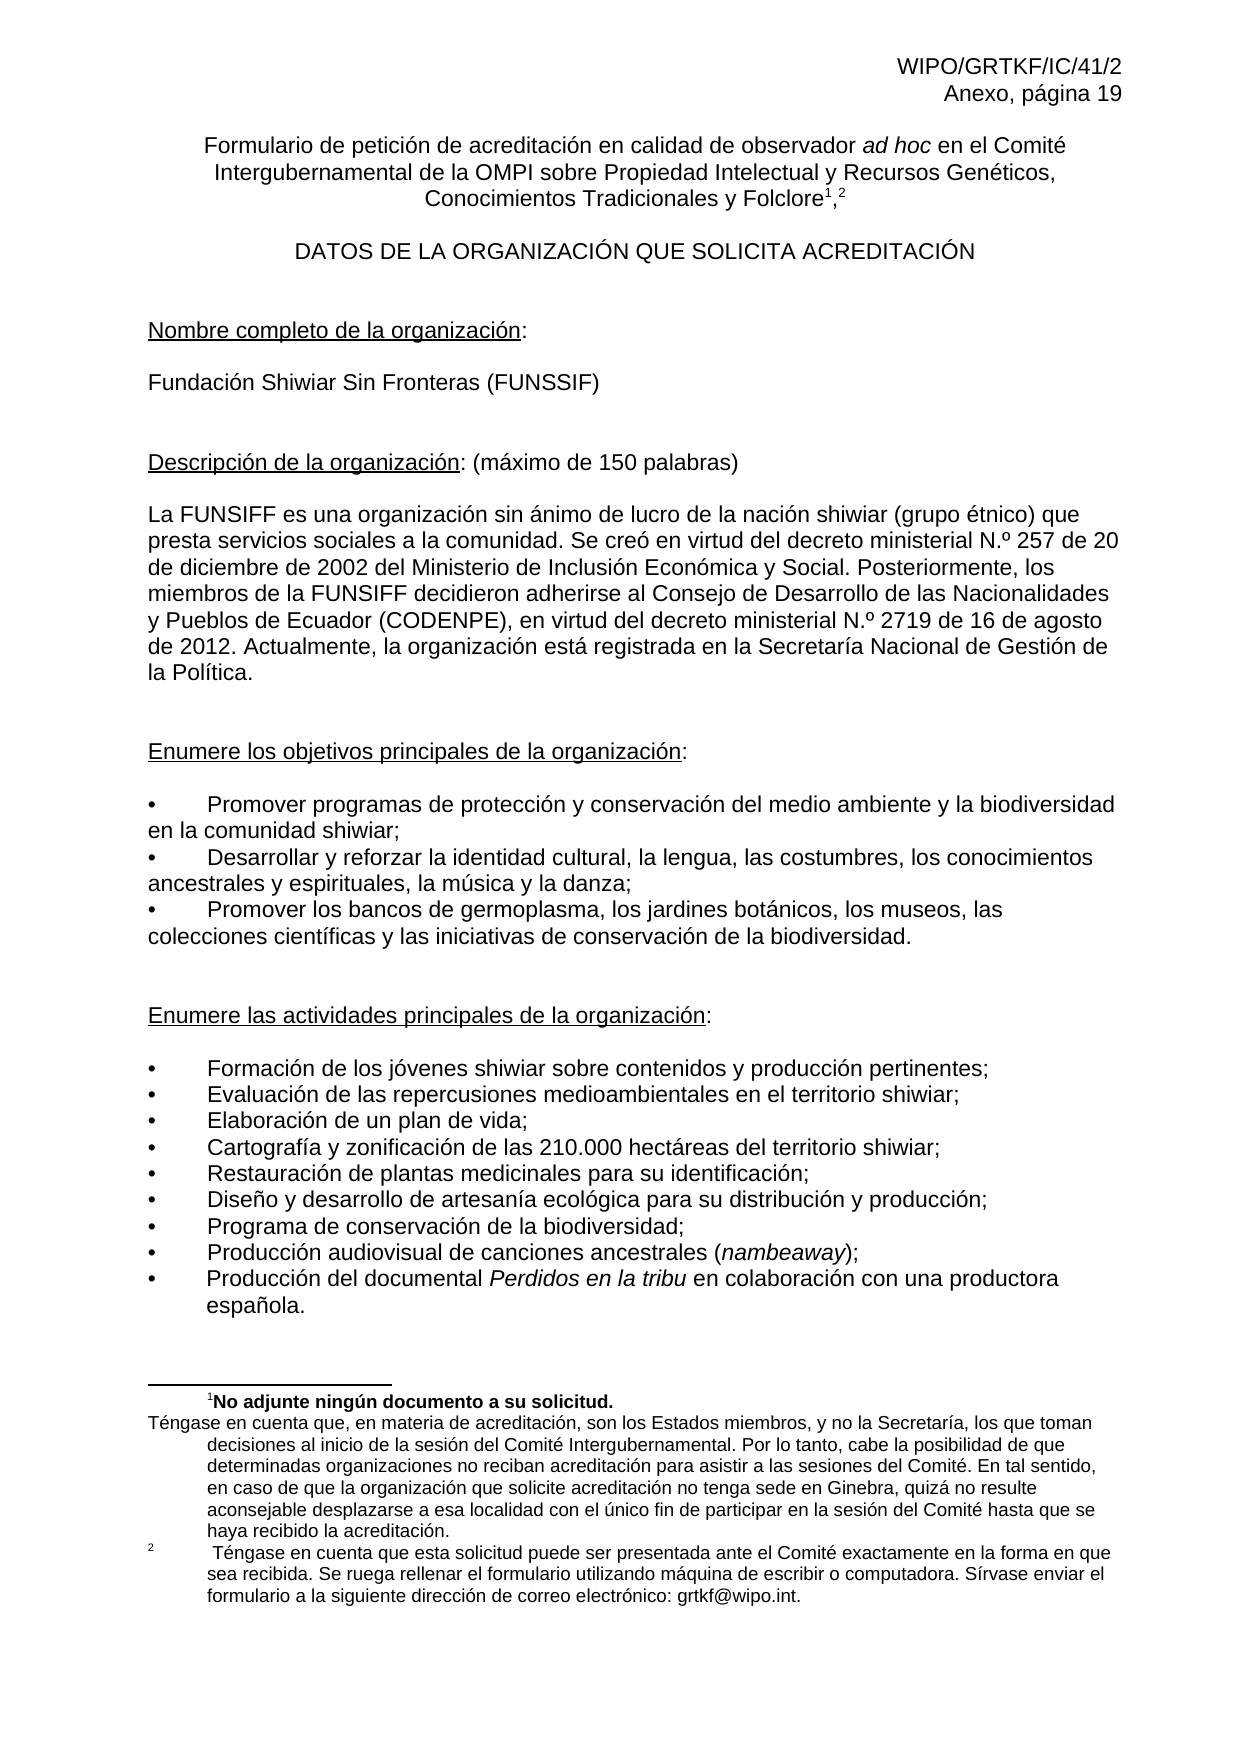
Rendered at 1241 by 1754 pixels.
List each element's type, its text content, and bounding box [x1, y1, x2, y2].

text Enumere las actividades principales de la organización: [148, 1002, 1122, 1028]
list Cartografía y zonificación de las 210.000 hectáreas del territorio shiwiar; [148, 1134, 1122, 1160]
list Promover programas de protección y conservación del medio ambiente y la biodiversidad en la comunidad shiwiar; [148, 791, 1122, 844]
text Formulario de petición de acreditación en calidad de observador ad hoc en el Comité Intergubernamental de la OMPI sobre Propiedad Intelectual y Recursos Genéticos, Conocimientos Tradicionales y Folclore, [148, 132, 1122, 211]
text Enumere los objetivos principales de la organización: [148, 738, 1122, 765]
list Producción audiovisual de canciones ancestrales (nambeaway); [148, 1239, 1122, 1265]
list Restauración de plantas medicinales para su identificación; [148, 1160, 1122, 1186]
text La FUNSIFF es una organización sin ánimo de lucro de la nación shiwiar (grupo étnico) que presta servicios sociales a la comunidad. Se creó en virtud del decreto ministerial N.º 257 de 20 de diciembre de 2002 del Ministerio de Inclusión Económica y Social. Posteriormente, los miembros de la FUNSIFF decidieron adherirse al Consejo de Desarrollo de las Nacionalidades y Pueblos de Ecuador (CODENPE), en virtud del decreto ministerial N.º 2719 de 16 de agosto de 2012. Actualmente, la organización está registrada en la Secretaría Nacional de Gestión de la Política. [148, 501, 1122, 686]
list Elaboración de un plan de vida; [148, 1107, 1122, 1134]
list Producción del documental Perdidos en la tribu en colaboración con una productora española. [148, 1265, 1122, 1318]
list Desarrollar y reforzar la identidad cultural, la lengua, las costumbres, los conocimientos ancestrales y espirituales, la música y la danza; [148, 844, 1122, 896]
list Evaluación de las repercusiones medioambientales en el territorio shiwiar; [148, 1081, 1122, 1107]
text DATOS DE LA ORGANIZACIÓN QUE SOLICITA ACREDITACIÓN [148, 238, 1122, 264]
text Fundación Shiwiar Sin Fronteras (FUNSSIF) [148, 369, 1122, 396]
text Descripción de la organización: (máximo de 150 palabras) [148, 448, 1122, 475]
list Diseño y desarrollo de artesanía ecológica para su distribución y producción; [148, 1186, 1122, 1213]
text Nombre completo de la organización: [148, 317, 1122, 343]
list Formación de los jóvenes shiwiar sobre contenidos y producción pertinentes; [148, 1054, 1122, 1081]
list Promover los bancos de germoplasma, los jardines botánicos, los museos, las colecciones científicas y las iniciativas de conservación de la biodiversidad. [148, 896, 1122, 949]
list Programa de conservación de la biodiversidad; [148, 1213, 1122, 1239]
